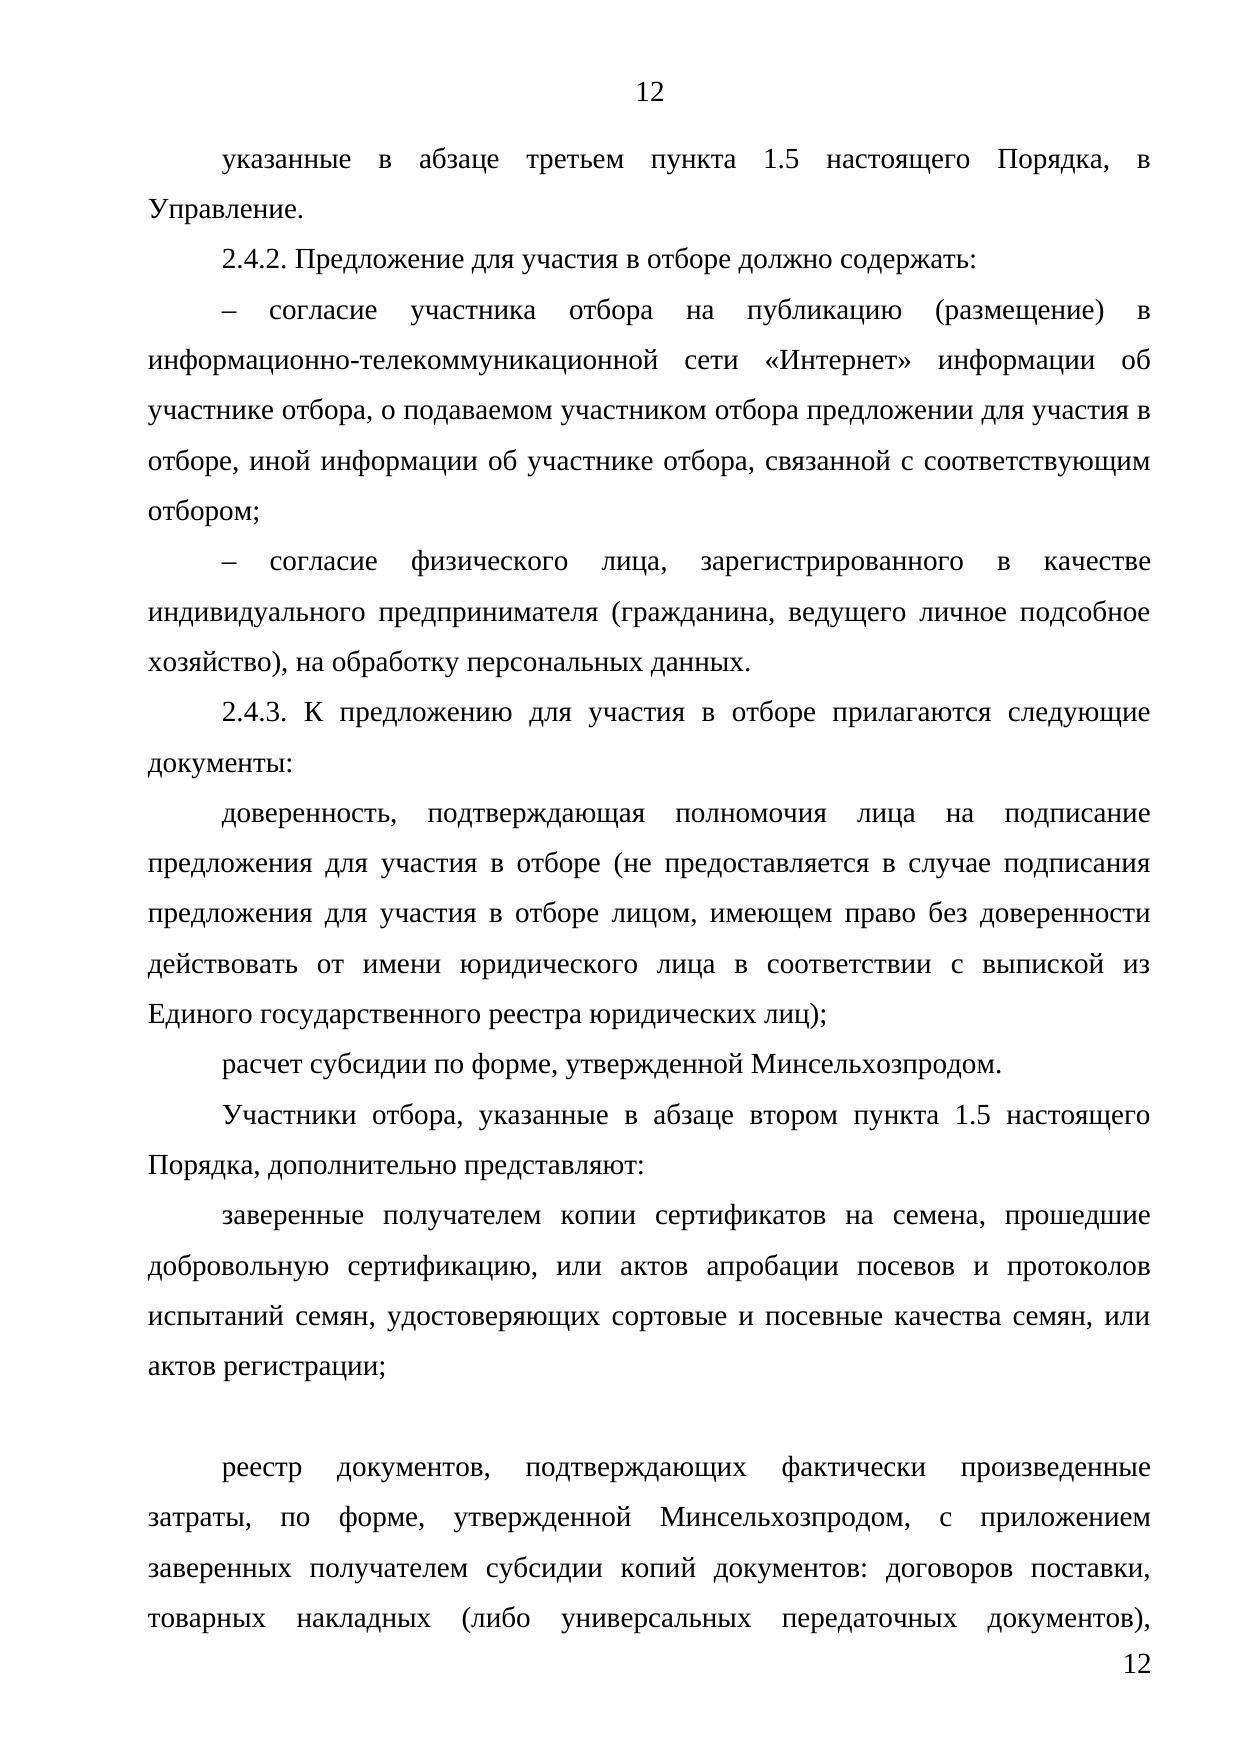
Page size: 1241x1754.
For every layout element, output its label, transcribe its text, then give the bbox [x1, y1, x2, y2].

text 2.4.3. К предложению для участия в отборе прилагаются следующие документы: [148, 694, 1152, 778]
text – согласие физического лица, зарегистрированного в качестве индивидуального предпринимателя (гражданина, ведущего личное подсобное хозяйство), на обработку персональных данных. [148, 543, 1152, 678]
text заверенные получателем копии сертификатов на семена, прошедшие добровольную сертификацию, или актов апробации посевов и протоколов испытаний семян, удостоверяющих сортовые и посевные качества семян, или актов регистрации; [148, 1197, 1152, 1382]
text расчет субсидии по форме, утвержденной Минсельхозпродом. [148, 1047, 1152, 1080]
text указанные в абзаце третьем пункта 1.5 настоящего Порядка, в Управление. [148, 141, 1152, 225]
text 2.4.2. Предложение для участия в отборе должно содержать: [148, 242, 1152, 275]
text Участники отбора, указанные в абзаце втором пункта 1.5 настоящего Порядка, дополнительно представляют: [148, 1097, 1152, 1181]
text – согласие участника отбора на публикацию (размещение) в информационно-телекоммуникационной сети «Интернет» информации об участнике отбора, о подаваемом участником отбора предложении для участия в отборе, иной информации об участнике отбора, связанной с соответствующим отбором; [148, 292, 1152, 527]
text доверенность, подтверждающая полномочия лица на подписание предложения для участия в отборе (не предоставляется в случае подписания предложения для участия в отборе лицом, имеющем право без доверенности действовать от имени юридического лица в соответствии с выпиской из Единого государственного реестра юридических лиц); [148, 795, 1152, 1030]
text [148, 1449, 1152, 1633]
